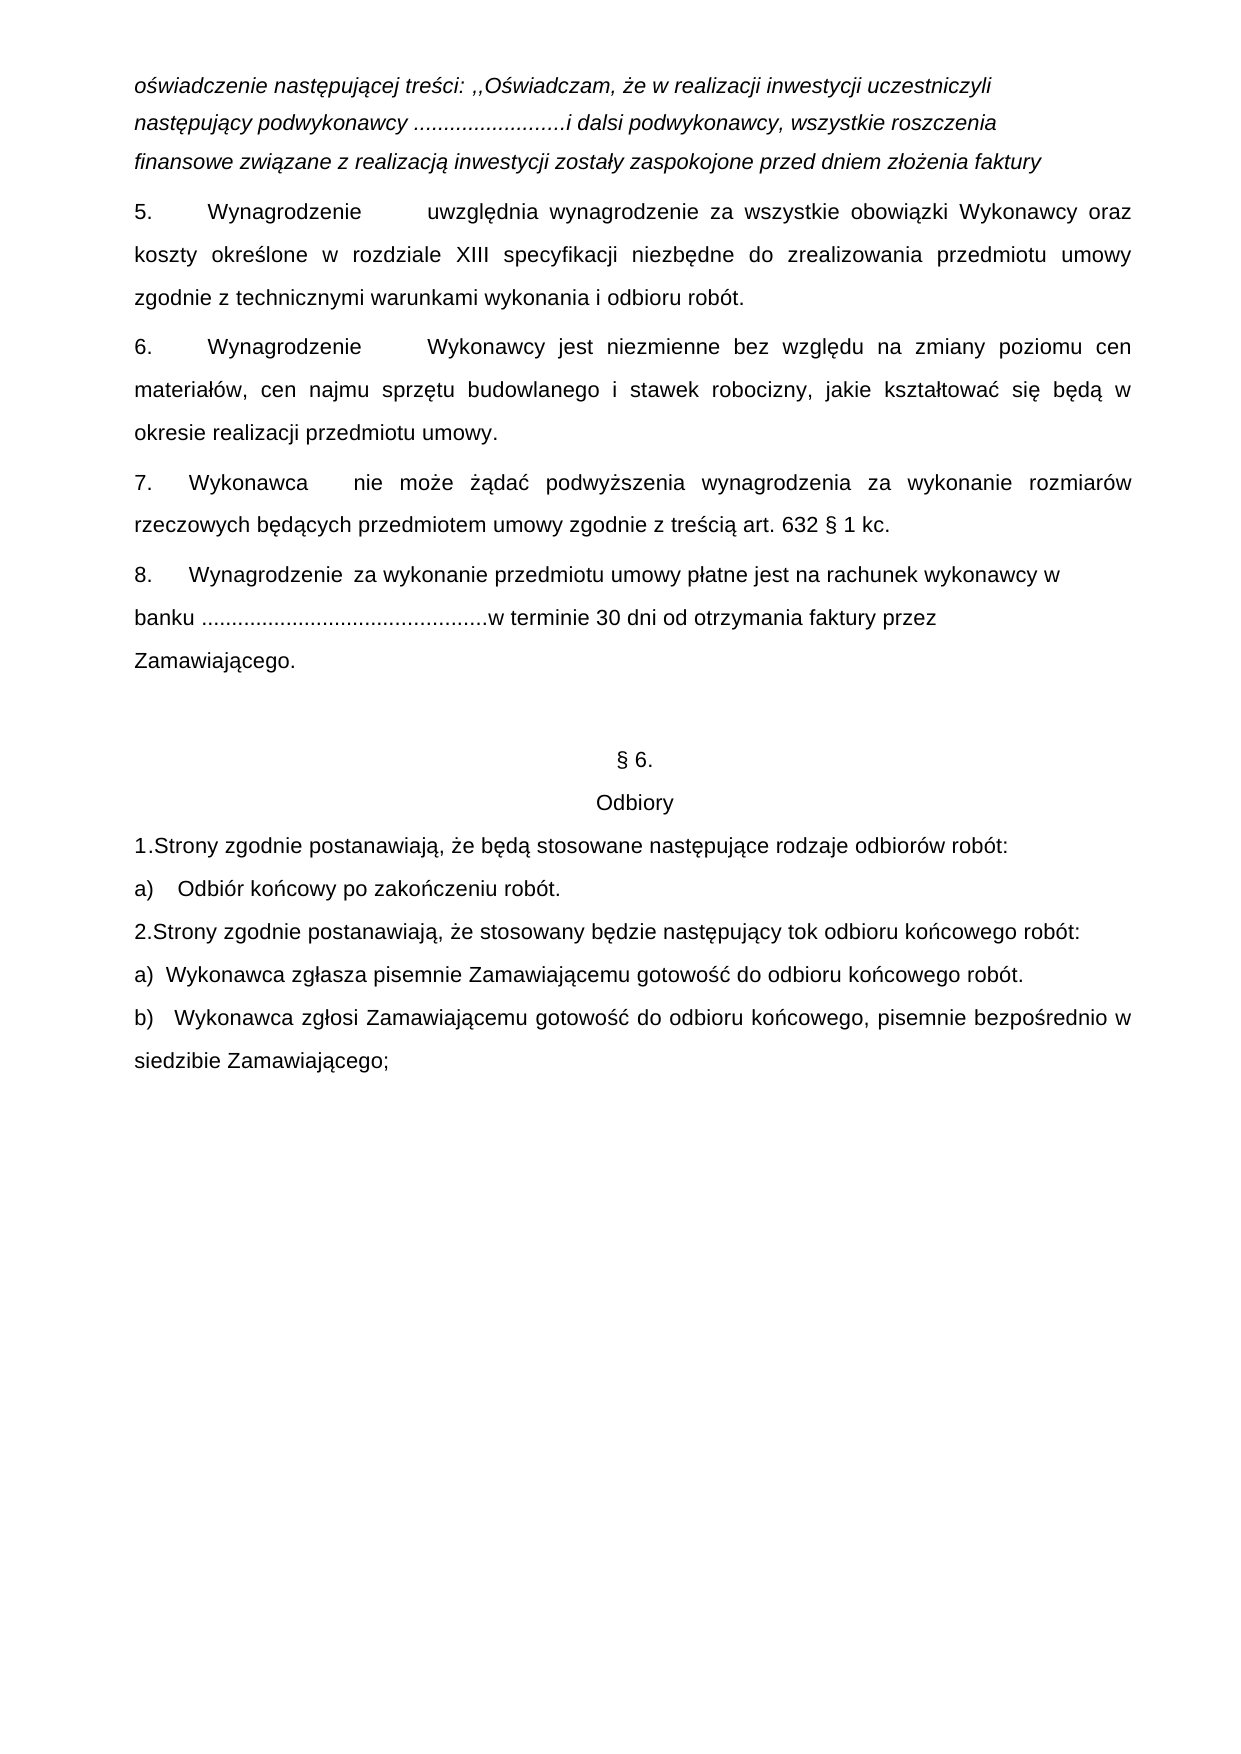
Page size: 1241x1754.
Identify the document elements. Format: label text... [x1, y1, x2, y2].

text § 6. [134, 733, 1135, 776]
list Wykonawca zgłosi Zamawiającemu gotowość do odbioru końcowego, pisemnie bezpośrednio w siedzibie Zamawiającego; [134, 991, 1133, 1077]
text następujący podwykonawcy i dalsi podwykonawcy, wszystkie roszczenia [134, 113, 1135, 135]
text oświadczenie następującej treści: ,,Oświadczam, że w realizacji inwestycji uczestniczyli [134, 76, 1133, 97]
list .Strony zgodnie postanawiają, że będą stosowane następujące rodzaje odbiorów robót: [134, 819, 1135, 862]
text Odbiory [134, 776, 1135, 819]
text Zamawiającego. [134, 634, 1135, 677]
list Wynagrodzenie uwzględnia wynagrodzenie za wszystkie obowiązki Wykonawcy oraz koszty określone w rozdziale XIII specyfikacji niezbędne do zrealizowania przedmiotu umowy zgodnie z technicznymi warunkami wykonania i odbioru robót. [134, 185, 1133, 314]
list Wykonawca nie może żądać podwyższenia wynagrodzenia za wykonanie rozmiarów rzeczowych będących przedmiotem umowy zgodnie z treścią art. 632 § 1 kc. [134, 456, 1133, 542]
list Wynagrodzenie Wykonawcy jest niezmienne bez względu na zmiany poziomu cen materiałów, cen najmu sprzętu budowlanego i stawek robocizny, jakie kształtować się będą w okresie realizacji przedmiotu umowy. [134, 320, 1133, 449]
text finansowe związane z realizacją inwestycji zostały zaspokojone przed dniem złożenia faktury [134, 135, 1133, 178]
list Wykonawca zgłasza pisemnie Zamawiającemu gotowość do odbioru końcowego robót. [134, 948, 1133, 991]
text 2.Strony zgodnie postanawiają, że stosowany będzie następujący tok odbioru końcowego robót: [134, 905, 1133, 948]
list Odbiór końcowy po zakończeniu robót. [134, 862, 1133, 905]
list Wynagrodzenie za wykonanie przedmiotu umowy płatne jest na rachunek wykonawcy w [134, 548, 1135, 591]
text banku w terminie 30 dni od otrzymania faktury przez [134, 591, 1135, 634]
